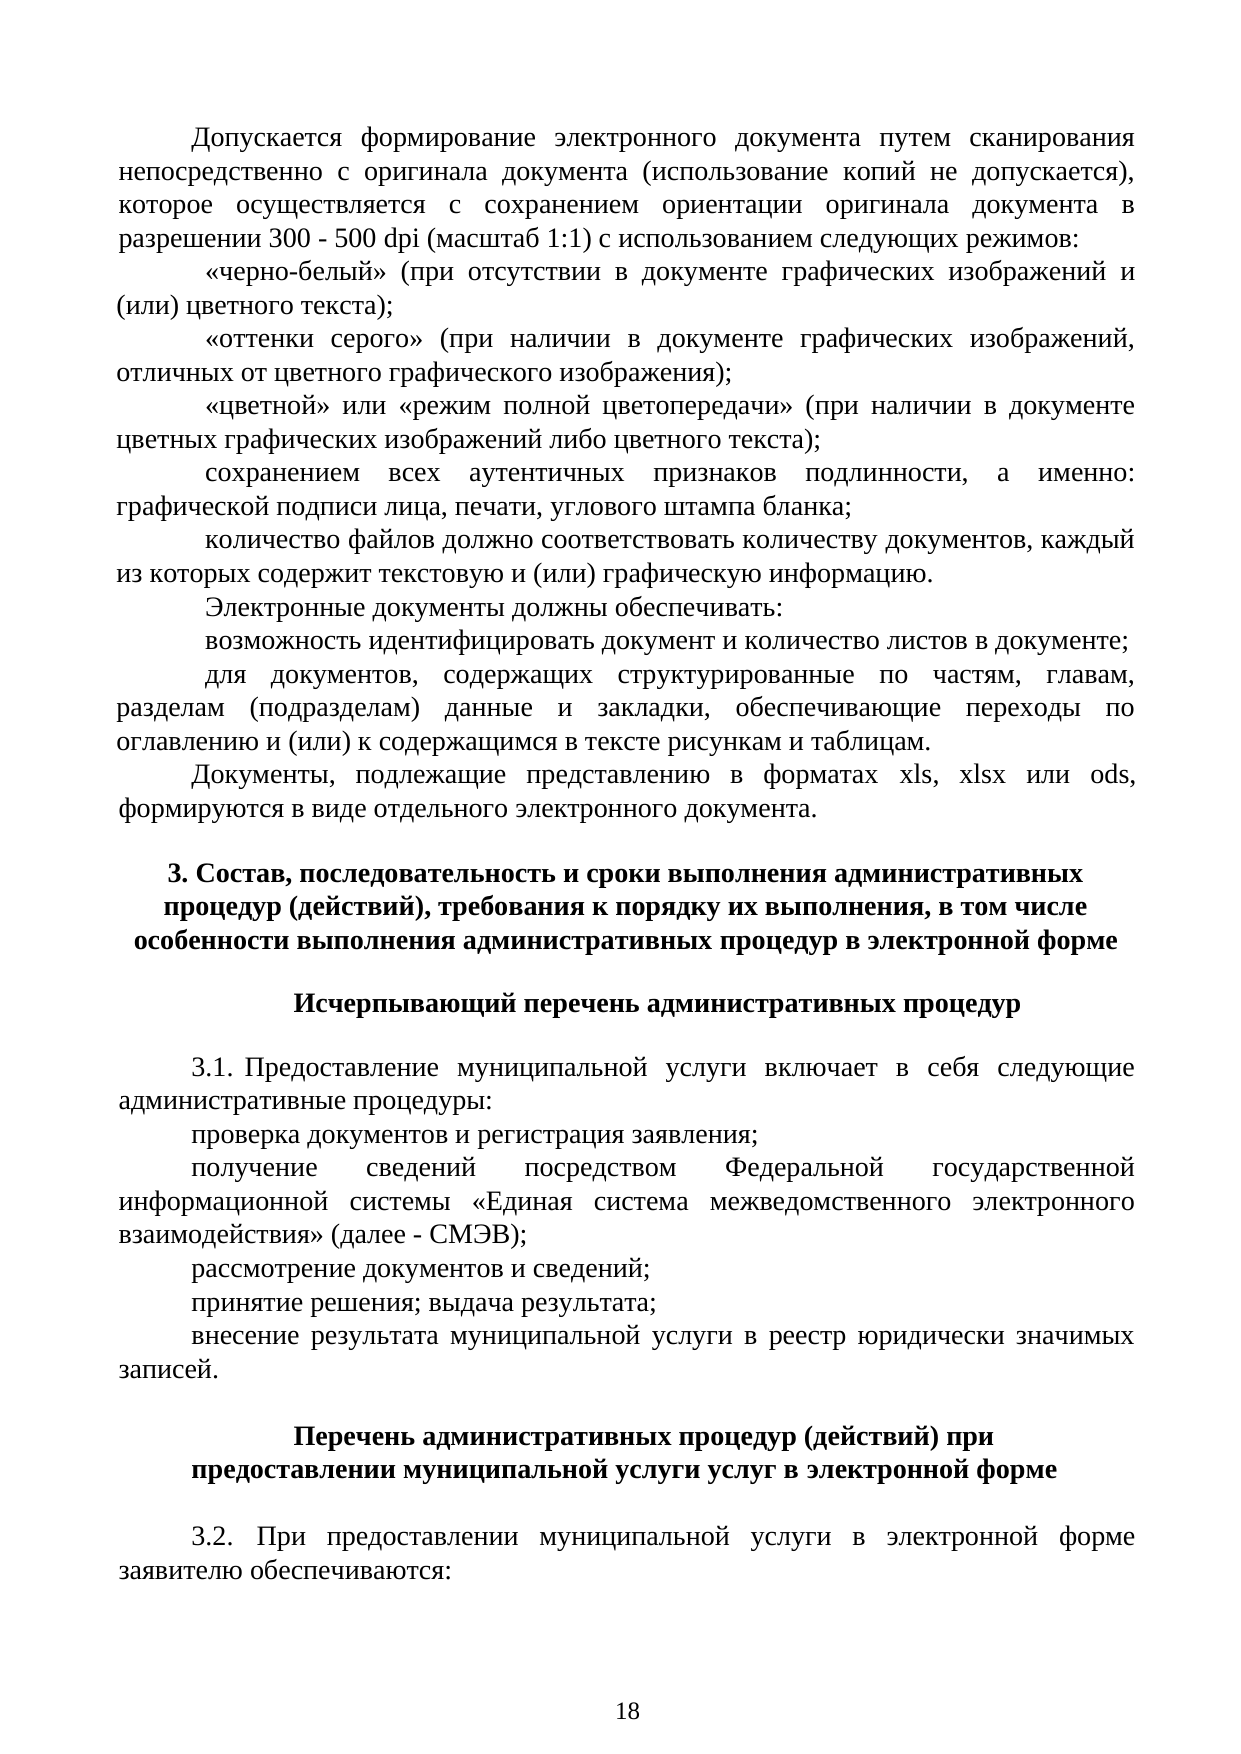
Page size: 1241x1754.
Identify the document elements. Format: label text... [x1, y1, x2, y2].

text проверка документов и регистрация заявления; [118, 1117, 1138, 1150]
text Перечень административных процедур (действий) при предоставлении муниципальной услуги услуг в электронной форме [191, 1418, 1067, 1486]
text внесение результата муниципальной услуги в реестр юридически значимых записей. [118, 1318, 1136, 1385]
list При предоставлении муниципальной услуги в электронной форме заявителю обеспечиваются: [118, 1519, 1136, 1586]
text Исчерпывающий перечень административных процедур [191, 989, 1138, 1018]
text Документы, подлежащие представлению в форматах xls, xlsx или ods, формируются в виде отдельного электронного документа. [118, 757, 1136, 824]
text возможность идентифицировать документ и количество листов в документе; [116, 623, 1136, 656]
text сохранением всех аутентичных признаков подлинности, а именно: графической подписи лица, печати, углового штампа бланка; [116, 455, 1136, 522]
list Предоставление муниципальной услуги включает в себя следующие административные процедуры: [118, 1049, 1136, 1117]
text Электронные документы должны обеспечивать: [116, 589, 1138, 623]
text для документов, содержащих структурированные по частям, главам, разделам (подразделам) данные и закладки, обеспечивающие переходы по оглавлению и (или) к содержащимся в тексте рисункам и таблицам. [116, 656, 1136, 757]
text «цветной» или «режим полной цветопередачи» (при наличии в документе цветных графических изображений либо цветного текста); [116, 388, 1136, 455]
text количество файлов должно соответствовать количеству документов, каждый из которых содержит текстовую и (или) графическую информацию. [116, 522, 1136, 589]
text получение сведений посредством Федеральной государственной информационной системы «Единая система межведомственного электронного взаимодействия» (далее - СМЭВ); [118, 1150, 1136, 1251]
text 3. Состав, последовательность и сроки выполнения административных процедур (действий), требования к порядку их выполнения, в том числе особенности выполнения административных процедур в электронной форме [116, 855, 1135, 956]
text Допускается формирование электронного документа путем сканирования непосредственно с оригинала документа (использование копий не допускается), которое осуществляется с сохранением ориентации оригинала документа в разрешении 300 - 500 dpi (масштаб 1:1) с использованием следующих режимов: [118, 120, 1136, 254]
text рассмотрение документов и сведений; принятие решения; выдача результата; [191, 1251, 678, 1318]
text «черно-белый» (при отсутствии в документе графических изображений и (или) цветного текста); [116, 254, 1136, 321]
text «оттенки серого» (при наличии в документе графических изображений, отличных от цветного графического изображения); [116, 321, 1136, 388]
